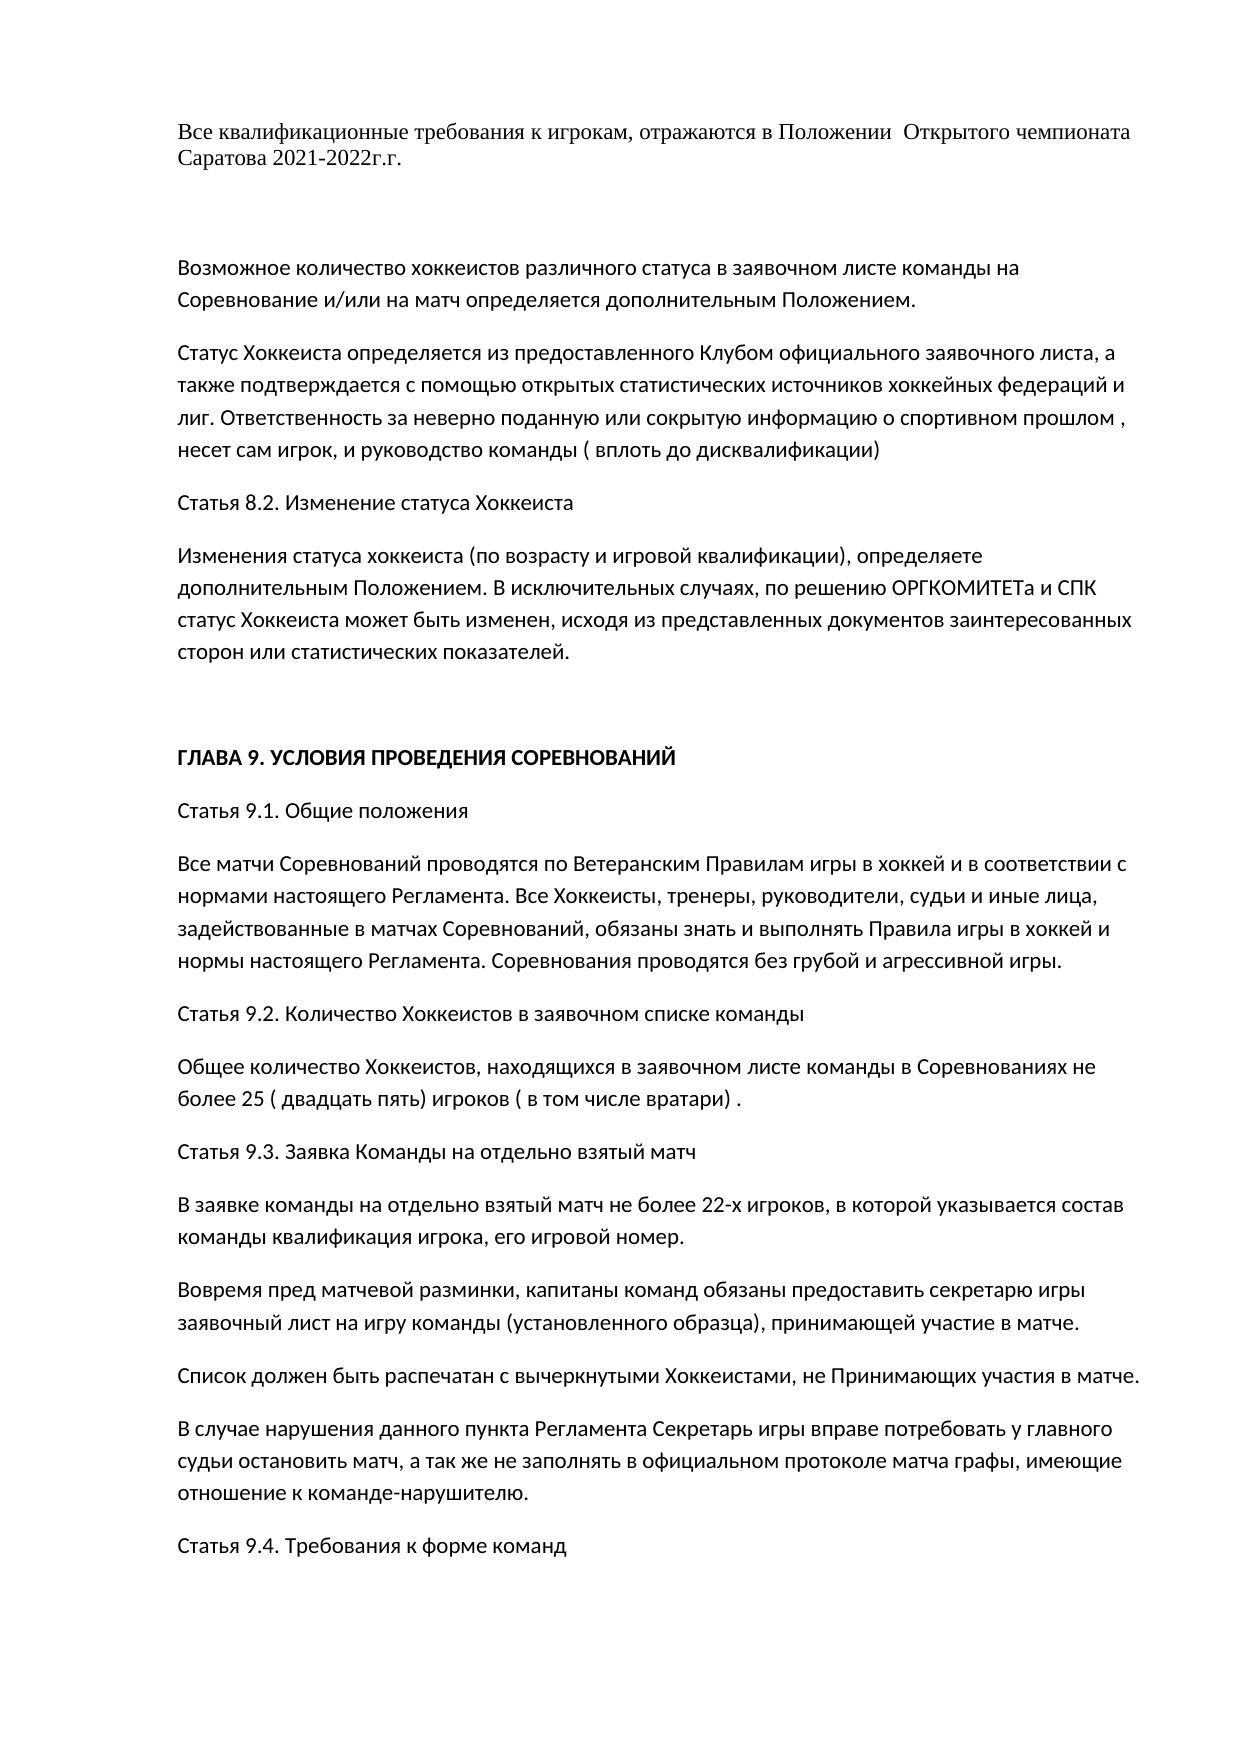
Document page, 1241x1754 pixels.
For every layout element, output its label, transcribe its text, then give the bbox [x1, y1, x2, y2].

text ГЛАВА 9. УСЛОВИЯ ПРОВЕДЕНИЯ СОРЕВНОВАНИЙ [177, 743, 1152, 771]
text Вовремя пред матчевой разминки, капитаны команд обязаны предоставить секретарю игры заявочный лист на игру команды (установленного образца), принимающей участие в матче. [177, 1276, 1152, 1336]
text Возможное количество хоккеистов различного статуса в заявочном листе команды на Соревнование и/или на матч определяется дополнительным Положением. [177, 253, 1152, 313]
text Статья 9.2. Количество Хоккеистов в заявочном списке команды [177, 999, 1152, 1027]
text В заявке команды на отдельно взятый матч не более 22-х игроков, в которой указывается состав команды квалификация игрока, его игровой номер. [177, 1190, 1152, 1251]
text Статья 8.2. Изменение статуса Хоккеиста [177, 488, 1152, 516]
text Все матчи Соревнований проводятся по Ветеранским Правилам игры в хоккей и в соответствии с нормами настоящего Регламента. Все Хоккеисты, тренеры, руководители, судьи и иные лица, задействованные в матчах Соревнований, обязаны знать и выполнять Правила игры в хоккей и нормы настоящего Регламента. Соревнования проводятся без грубой и агрессивной игры. [177, 849, 1152, 974]
text Статья 9.4. Требования к форме команд [177, 1531, 1152, 1559]
text Статус Хоккеиста определяется из предоставленного Клубом официального заявочного листа, а также подтверждается с помощью открытых статистических источников хоккейных федераций и лиг. Ответственность за неверно поданную или сокрытую информацию о спортивном прошлом , несет сам игрок, и руководство команды ( вплоть до дисквалификации) [177, 338, 1152, 463]
text Изменения статуса хоккеиста (по возрасту и игровой квалификации), определяете дополнительным Положением. В исключительных случаях, по решению ОРГКОМИТЕТа и СПК статус Хоккеиста может быть изменен, исходя из представленных документов заинтересованных сторон или статистических показателей. [177, 541, 1152, 665]
text Общее количество Хоккеистов, находящихся в заявочном листе команды в Соревнованиях не более 25 ( двадцать пять) игроков ( в том числе вратари) . [177, 1052, 1152, 1112]
text Список должен быть распечатан с вычеркнутыми Хоккеистами, не Принимающих участия в матче. [177, 1361, 1152, 1389]
text Статья 9.3. Заявка Команды на отдельно взятый матч [177, 1137, 1152, 1165]
text Статья 9.1. Общие положения [177, 796, 1152, 824]
subtitle Все квалификационные требования к игрокам, отражаются в Положении Открытого чемпионата Саратова 2021-2022г.г. [177, 118, 1152, 171]
text В случае нарушения данного пункта Регламента Секретарь игры вправе потребовать у главного судьи остановить матч, а так же не заполнять в официальном протоколе матча графы, имеющие отношение к команде-нарушителю. [177, 1414, 1152, 1506]
